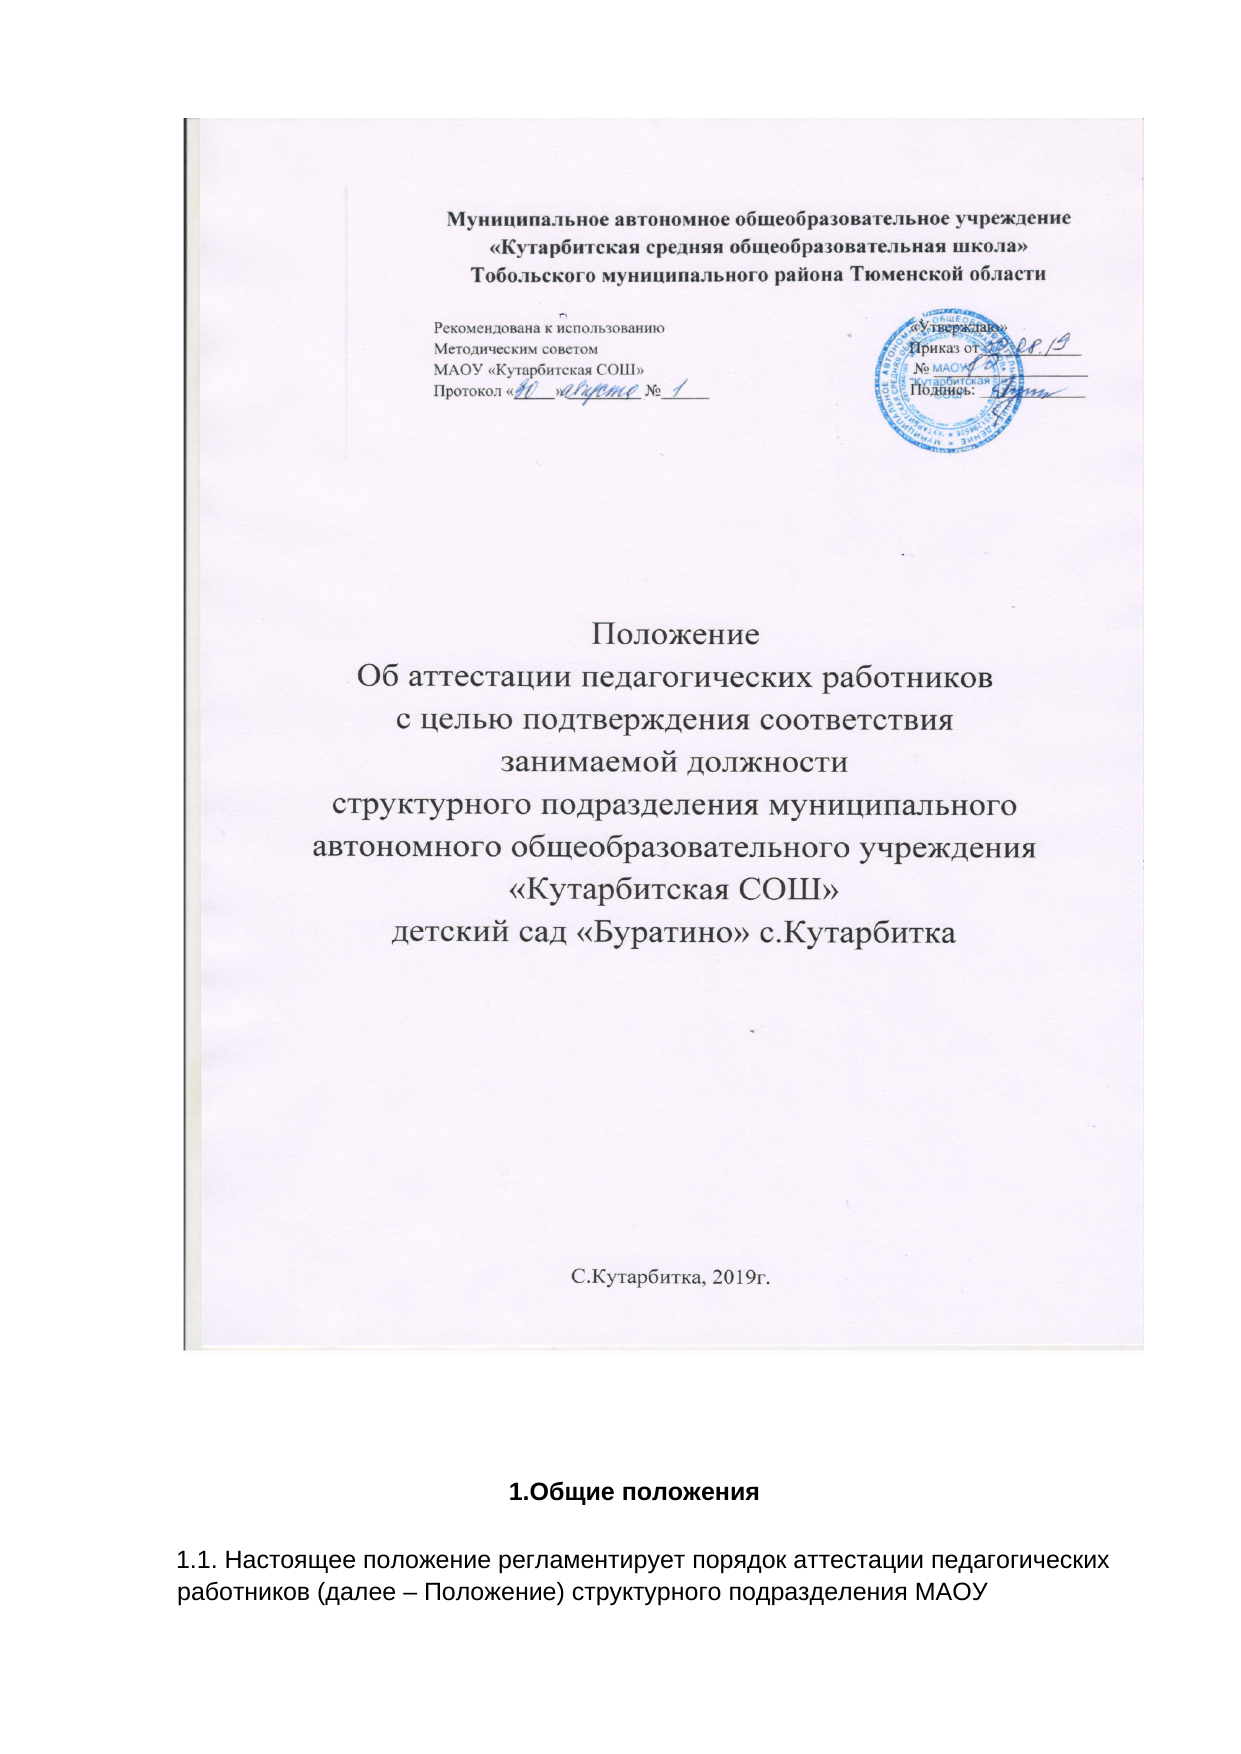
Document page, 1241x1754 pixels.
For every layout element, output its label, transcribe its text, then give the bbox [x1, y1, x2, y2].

subtitle 1.Общие положения [245, 1477, 1131, 1505]
picture [183, 118, 1144, 1354]
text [176, 1545, 1131, 1605]
